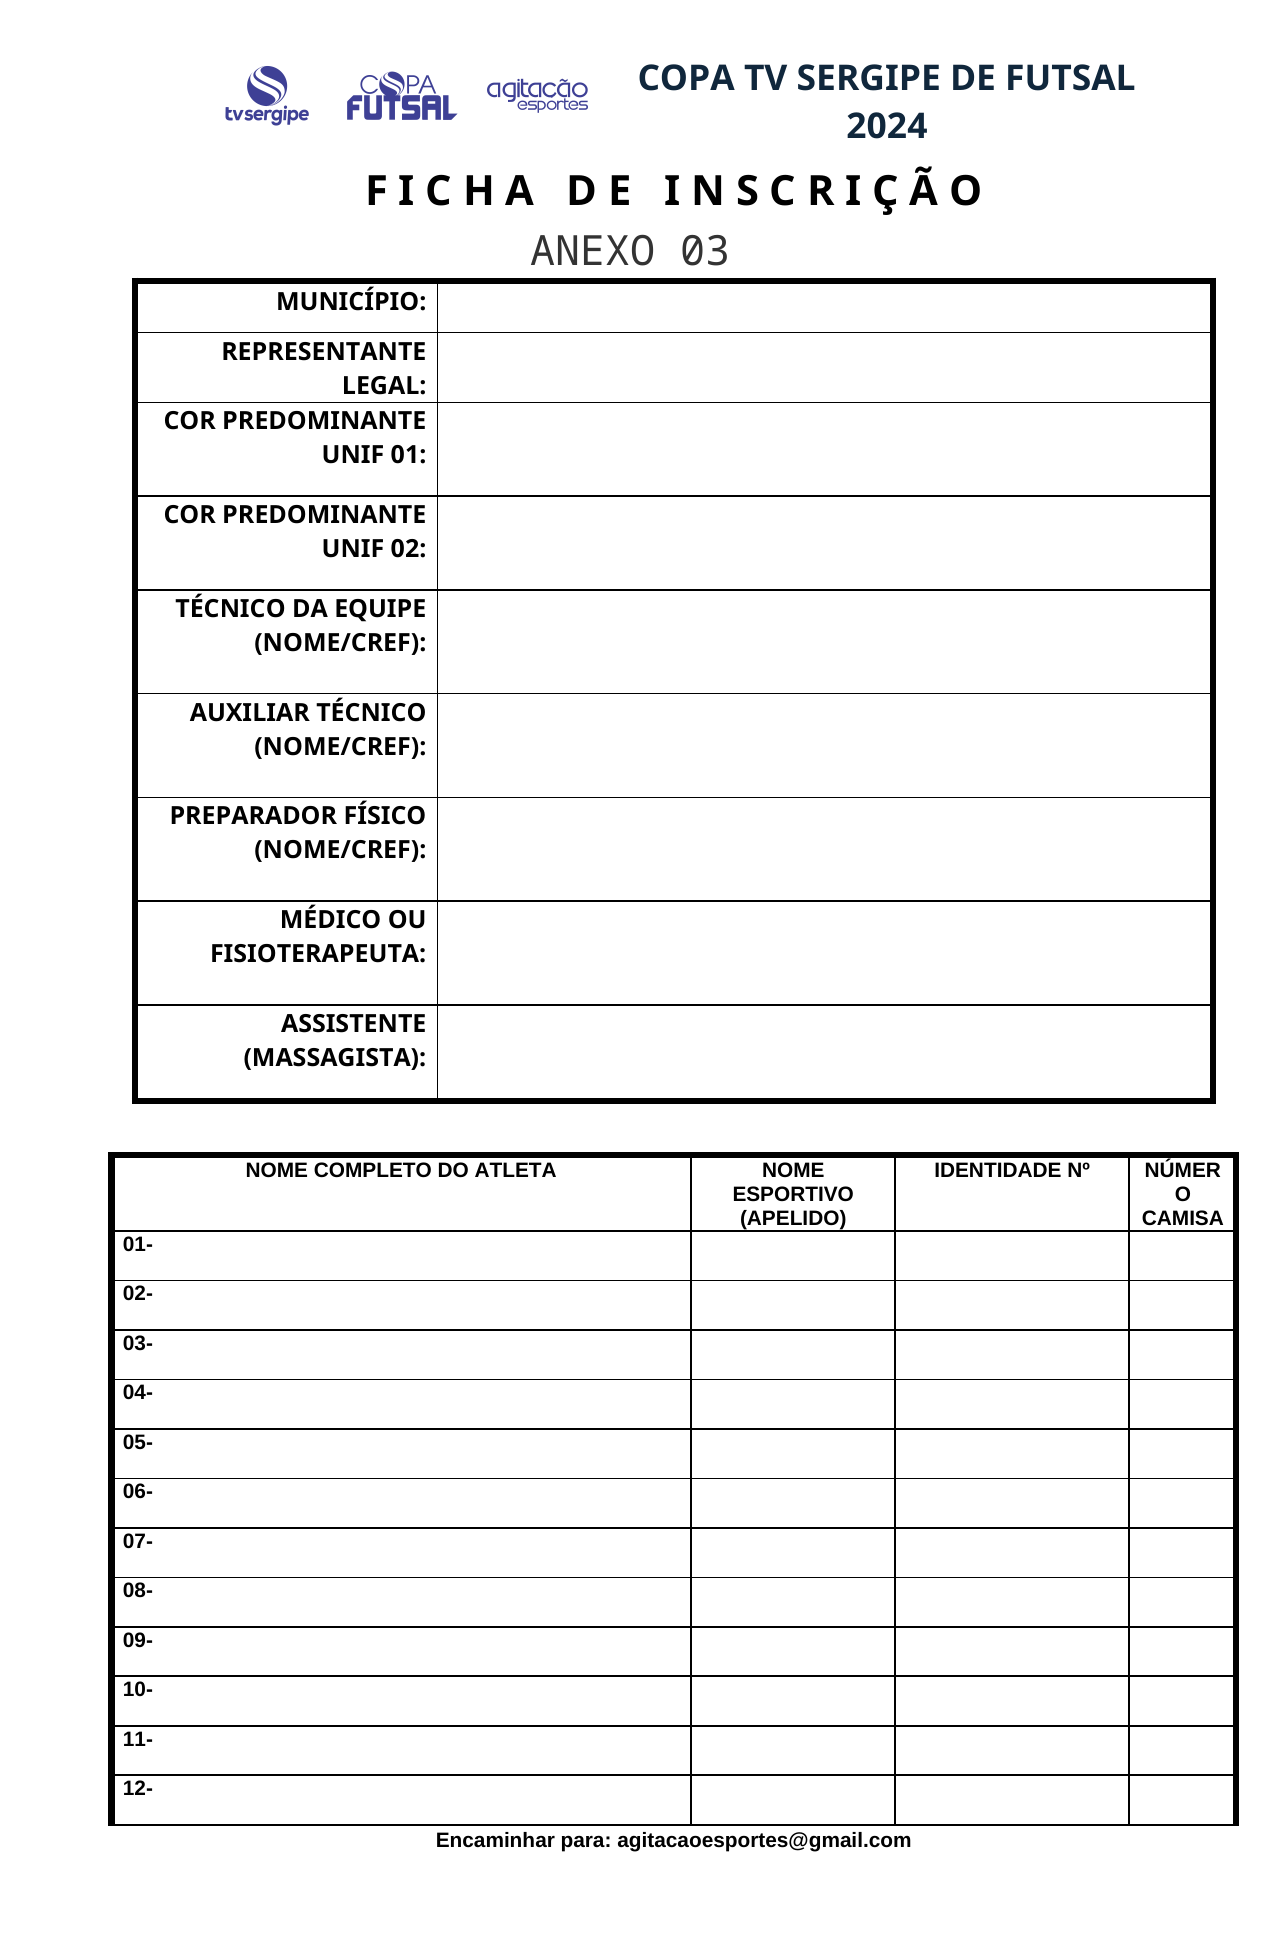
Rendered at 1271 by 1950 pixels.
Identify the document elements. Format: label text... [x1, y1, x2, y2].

table_cell [896, 1578, 1128, 1626]
table_cell [692, 1628, 894, 1675]
table_cell [438, 591, 1210, 693]
table_cell [692, 1331, 894, 1378]
table_cell [896, 1628, 1128, 1675]
table_cell [692, 1529, 894, 1576]
table_cell [896, 1430, 1128, 1477]
table_cell [1130, 1380, 1233, 1428]
table_cell [1130, 1479, 1233, 1527]
table_cell [438, 1006, 1210, 1098]
table_cell PREPARADOR FÍSICO (NOME/CREF): [138, 798, 437, 900]
table_cell [438, 403, 1210, 495]
table_cell [692, 1677, 894, 1725]
table_cell 10- [115, 1677, 690, 1725]
table_cell [438, 694, 1210, 796]
table_cell [1130, 1677, 1233, 1725]
table_cell [1130, 1232, 1233, 1279]
table_cell 08- [115, 1578, 690, 1626]
table_header NÚMERO CAMISA [1130, 1158, 1233, 1230]
table_header NOME ESPORTIVO (APELIDO) [692, 1158, 894, 1230]
table_cell [896, 1331, 1128, 1378]
table_header NOME COMPLETO DO ATLETA [115, 1158, 690, 1230]
picture [206, 52, 607, 139]
table_cell COR PREDOMINANTE UNIF 01: [138, 403, 437, 495]
table_cell 01- [115, 1232, 690, 1279]
table_cell 05- [115, 1430, 690, 1477]
table_cell [438, 333, 1210, 401]
table_cell COR PREDOMINANTE UNIF 02: [138, 497, 437, 589]
table_cell 12- [115, 1776, 690, 1824]
table_cell [692, 1479, 894, 1527]
table_cell 04- [115, 1380, 690, 1428]
table_cell [896, 1232, 1128, 1279]
table_cell [692, 1776, 894, 1824]
table_cell [896, 1727, 1128, 1774]
table_cell [692, 1727, 894, 1774]
table_cell [1130, 1776, 1233, 1824]
table_cell [1130, 1331, 1233, 1378]
table_cell [692, 1380, 894, 1428]
table_cell [692, 1578, 894, 1626]
table_header MUNICÍPIO: [138, 284, 437, 332]
table_cell ASSISTENTE (MASSAGISTA): [138, 1006, 437, 1098]
table_header [438, 284, 1210, 332]
table_cell [1130, 1529, 1233, 1576]
title ANEXO 03 [343, 221, 916, 277]
table_cell [692, 1232, 894, 1279]
table_cell [1130, 1430, 1233, 1477]
table_cell 09- [115, 1628, 690, 1675]
table_cell 11- [115, 1727, 690, 1774]
table_cell [692, 1281, 894, 1329]
table_cell 07- [115, 1529, 690, 1576]
table_cell 02- [115, 1281, 690, 1329]
table_cell 06- [115, 1479, 690, 1527]
table_cell TÉCNICO DA EQUIPE (NOME/CREF): [138, 591, 437, 693]
table_cell REPRESENTANTE LEGAL: [138, 333, 437, 401]
table_cell [438, 798, 1210, 900]
table_cell MÉDICO OU FISIOTERAPEUTA: [138, 902, 437, 1004]
table_cell [438, 902, 1210, 1004]
table_cell [896, 1529, 1128, 1576]
table_cell [896, 1776, 1128, 1824]
table_cell [1130, 1727, 1233, 1774]
table_cell [1130, 1628, 1233, 1675]
table_cell [896, 1380, 1128, 1428]
table_cell [896, 1479, 1128, 1527]
table_cell AUXILIAR TÉCNICO (NOME/CREF): [138, 694, 437, 796]
table_cell 03- [115, 1331, 690, 1378]
subtitle F I C H A D E I N S C R I Ç Ã O [118, 161, 1229, 218]
table_cell [692, 1430, 894, 1477]
table_cell [438, 497, 1210, 589]
table_cell [1130, 1578, 1233, 1626]
table_cell [1130, 1281, 1233, 1329]
table_header IDENTIDADE Nº [896, 1158, 1128, 1230]
table_cell [896, 1281, 1128, 1329]
table_cell [896, 1677, 1128, 1725]
